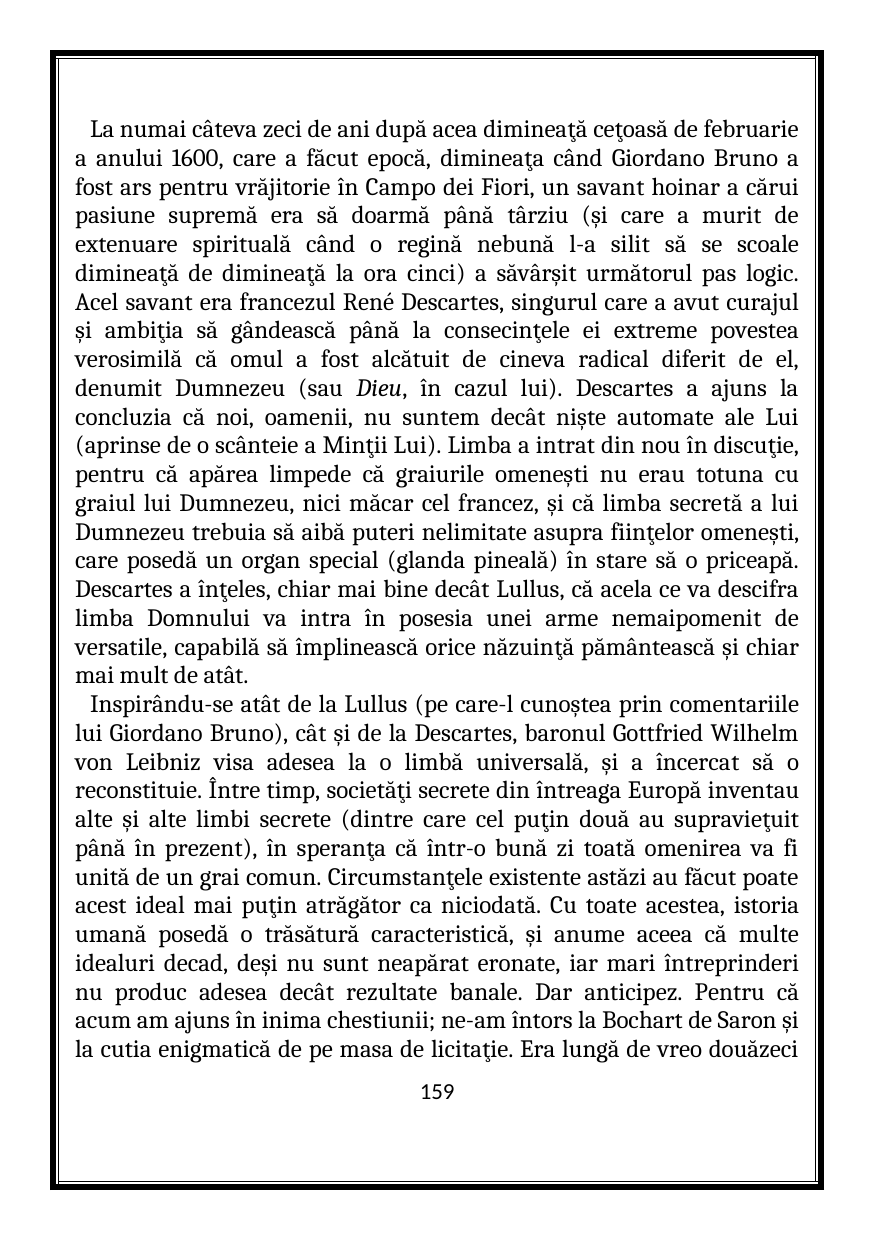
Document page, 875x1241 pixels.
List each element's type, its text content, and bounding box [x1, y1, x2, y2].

text La numai câteva zeci de ani după acea dimineaţă ceţoasă de februarie a anului 1600, care a făcut epocă, dimineaţa când Giordano Bruno a fost ars pentru vrăjitorie în Campo dei Fiori, un savant hoinar a cărui pasiune supremă era să doarmă până târziu (şi care a murit de extenuare spirituală când o regină nebună l-a silit să se scoale dimineaţă de dimineaţă la ora cinci) a săvârşit următorul pas logic. Acel savant era francezul René Descartes, singurul care a avut curajul şi ambiţia să gândească până la consecinţele ei extreme povestea verosimilă că omul a fost alcătuit de cineva radical diferit de el, denumit Dumnezeu (sau Dieu, în cazul lui). Descartes a ajuns la concluzia că noi, oamenii, nu suntem decât nişte automate ale Lui (aprinse de o scânteie a Minţii Lui). Limba a intrat din nou în discuţie, pentru că apărea limpede că graiurile omeneşti nu erau totuna cu graiul lui Dumnezeu, nici măcar cel francez, şi că limba secretă a lui Dumnezeu trebuia să aibă puteri nelimitate asupra fiinţelor omeneşti, care posedă un organ special (glanda pineală) în stare să o priceapă. Descartes a înţeles, chiar mai bine decât Lullus, că acela ce va descifra limba Domnului va intra în posesia unei arme nemaipomenit de versatile, capabilă să împlinească orice năzuinţă pământească şi chiar mai mult de atât. [75, 115, 799, 690]
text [75, 690, 799, 1064]
